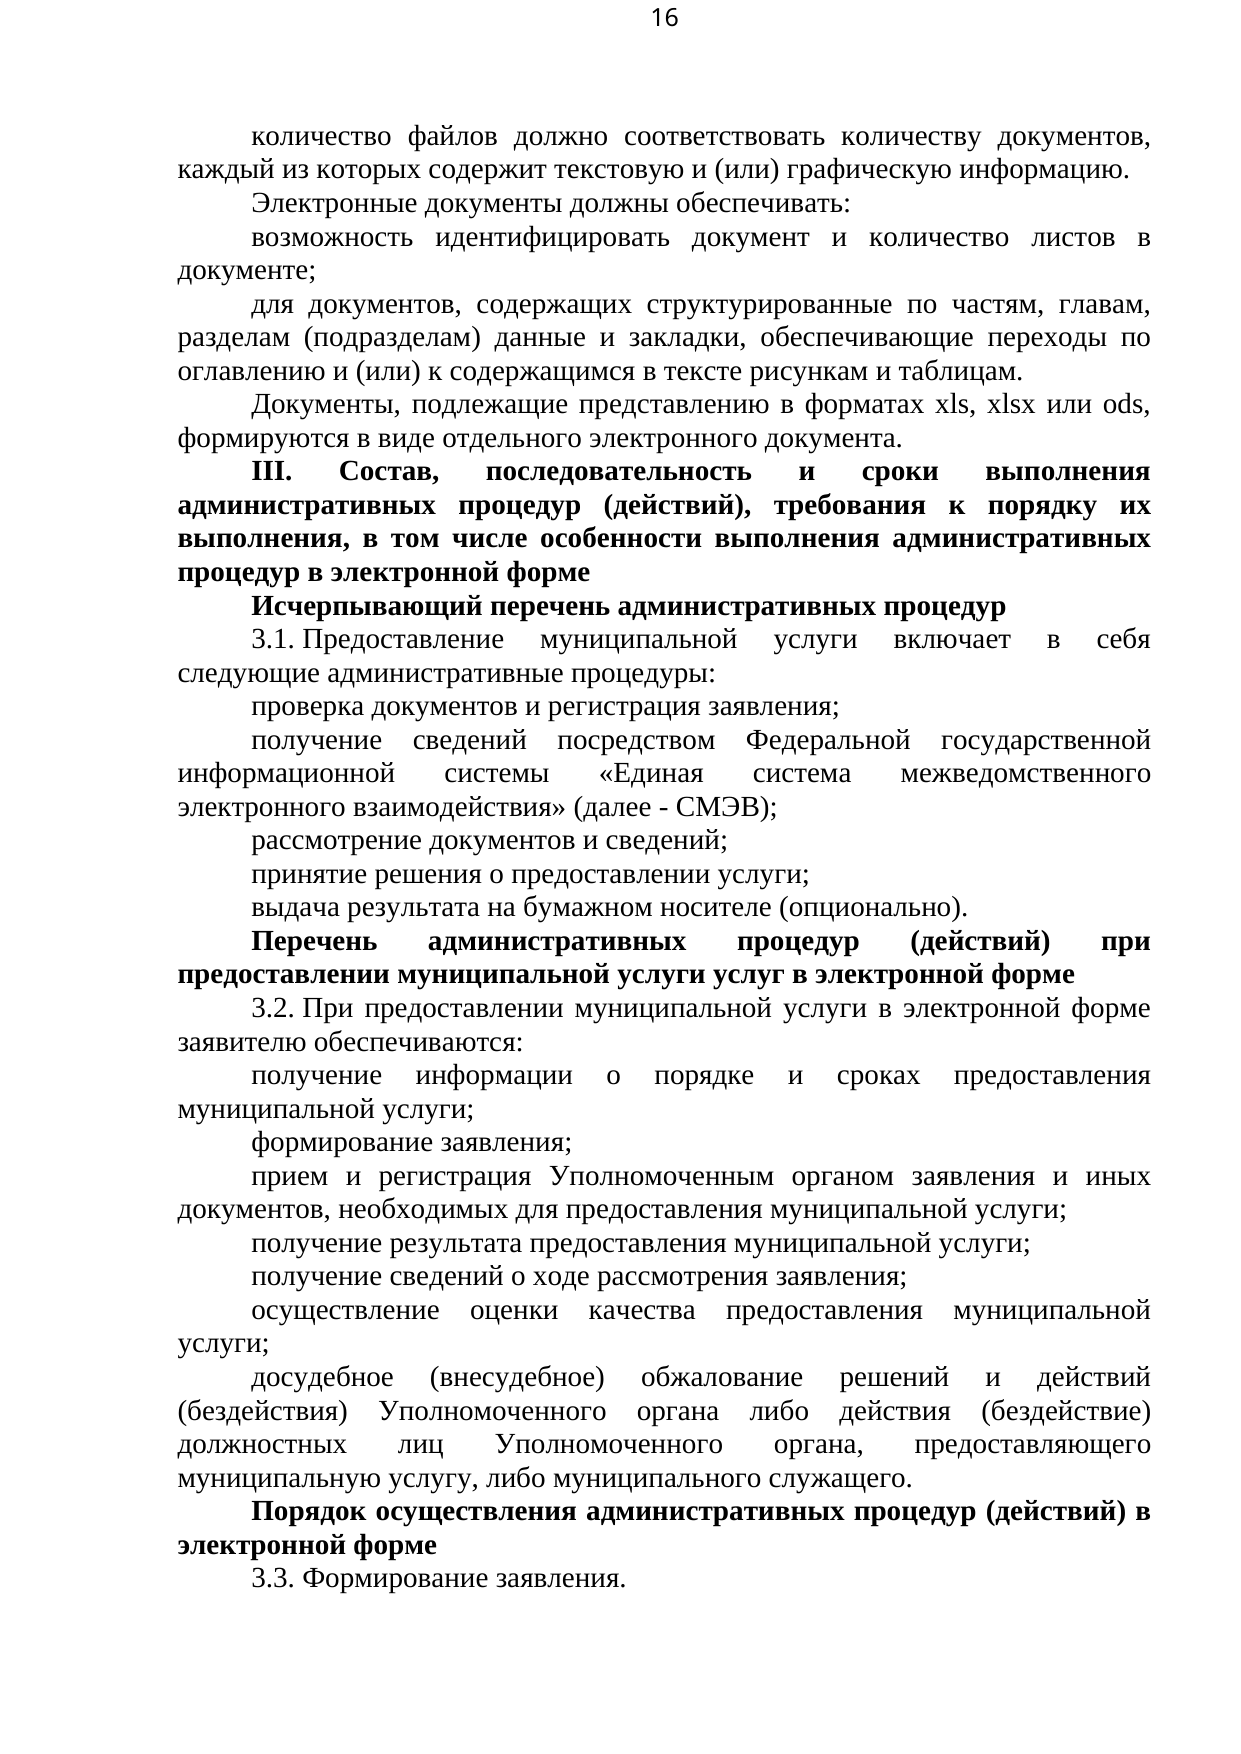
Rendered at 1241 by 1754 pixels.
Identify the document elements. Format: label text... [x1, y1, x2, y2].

text Перечень административных процедур (действий) при предоставлении муниципальной услуги услуг в электронной форме [177, 923, 1152, 990]
text формирование заявления; [177, 1124, 1152, 1158]
text Порядок осуществления административных процедур (действий) в электронной форме [177, 1493, 1152, 1560]
text 3.3. Формирование заявления. [177, 1560, 1152, 1594]
text принятие решения о предоставлении услуги; [177, 856, 1152, 889]
text Исчерпывающий перечень административных процедур [177, 588, 1152, 621]
text Документы, подлежащие представлению в форматах xls, xlsx или ods, формируются в виде отдельного электронного документа. [177, 386, 1152, 453]
text досудебное (внесудебное) обжалование решений и действий (бездействия) Уполномоченного органа либо действия (бездействие) должностных лиц Уполномоченного органа, предоставляющего муниципальную услугу, либо муниципального служащего. [177, 1359, 1152, 1493]
text выдача результата на бумажном носителе (опционально). [177, 889, 1152, 923]
text получение информации о порядке и сроках предоставления муниципальной услуги; [177, 1057, 1152, 1124]
text III. Состав, последовательность и сроки выполнения административных процедур (действий), требования к порядку их выполнения, в том числе особенности выполнения административных процедур в электронной форме [177, 453, 1152, 588]
text Электронные документы должны обеспечивать: [177, 185, 1152, 219]
text для документов, содержащих структурированные по частям, главам, разделам (подразделам) данные и закладки, обеспечивающие переходы по оглавлению и (или) к содержащимся в тексте рисункам и таблицам. [177, 286, 1152, 386]
text получение результата предоставления муниципальной услуги; [177, 1225, 1152, 1258]
text получение сведений о ходе рассмотрения заявления; [177, 1258, 1152, 1292]
text рассмотрение документов и сведений; [177, 822, 1152, 856]
text осуществление оценки качества предоставления муниципальной услуги; [177, 1292, 1152, 1359]
text получение сведений посредством Федеральной государственной информационной системы «Единая система межведомственного электронного взаимодействия» (далее - СМЭВ); [177, 722, 1152, 822]
text возможность идентифицировать документ и количество листов в документе; [177, 219, 1152, 286]
text 3.2. При предоставлении муниципальной услуги в электронной форме заявителю обеспечиваются: [177, 990, 1152, 1057]
text проверка документов и регистрация заявления; [177, 688, 1152, 722]
text 3.1. Предоставление муниципальной услуги включает в себя следующие административные процедуры: [177, 621, 1152, 688]
text прием и регистрация Уполномоченным органом заявления и иных документов, необходимых для предоставления муниципальной услуги; [177, 1158, 1152, 1225]
text количество файлов должно соответствовать количеству документов, каждый из которых содержит текстовую и (или) графическую информацию. [177, 118, 1152, 185]
